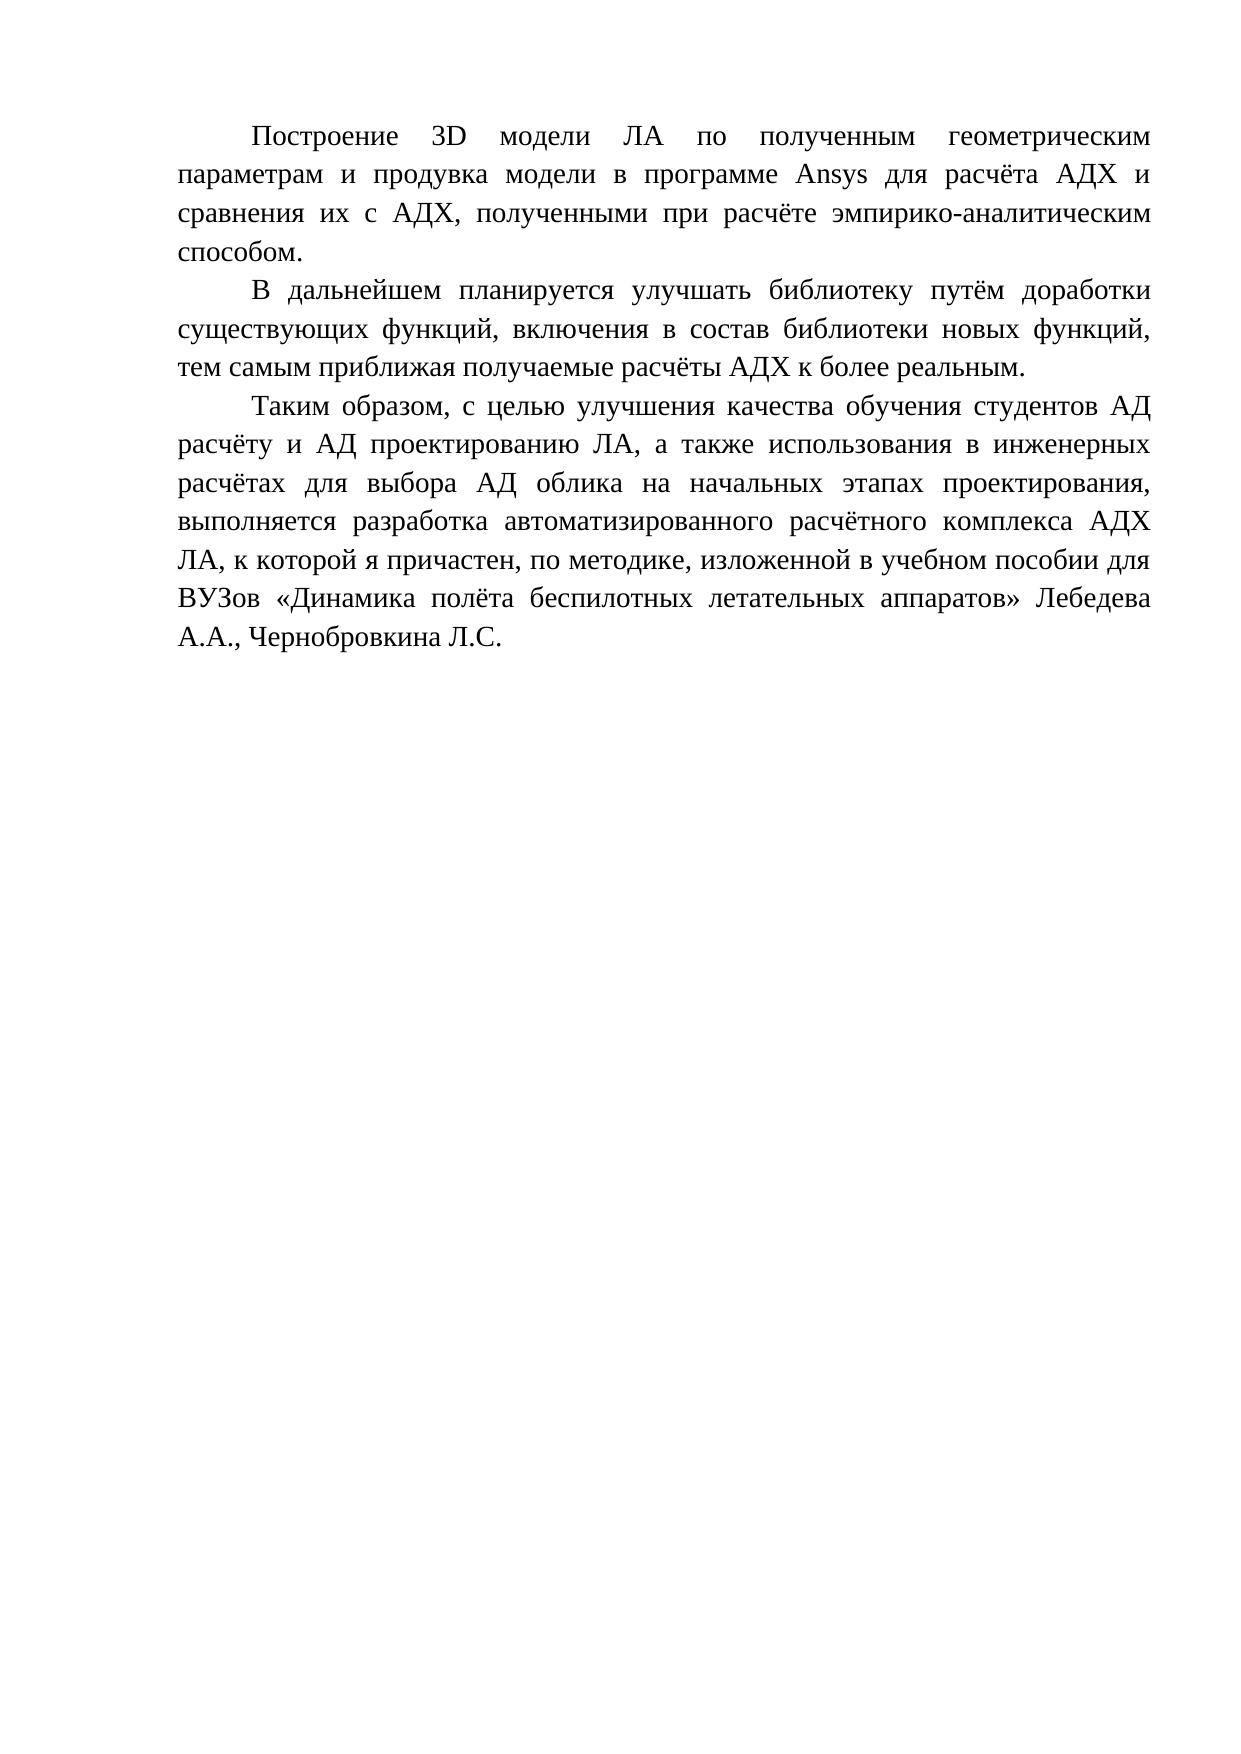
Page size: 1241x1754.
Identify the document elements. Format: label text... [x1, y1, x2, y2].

text В дальнейшем планируется улучшать библиотеку путём доработки существующих функций, включения в состав библиотеки новых функций, тем самым приближая получаемые расчёты АДХ к более реальным. [177, 272, 1152, 383]
text Построение 3D модели ЛА по полученным геометрическим параметрам и продувка модели в программе Ansys для расчёта АДХ и сравнения их с АДХ, полученными при расчёте эмпирико-аналитическим способом. [177, 118, 1152, 267]
text Таким образом, с целью улучшения качества обучения студентов АД расчёту и АД проектированию ЛА, а также использования в инженерных расчётах для выбора АД облика на начальных этапах проектирования, выполняется разработка автоматизированного расчётного комплекса АДХ ЛА, к которой я причастен, по методике, изложенной в учебном пособии для ВУЗов «Динамика полёта беспилотных летательных аппаратов» Лебедева А.А., Чернобровкина Л.С. [177, 388, 1152, 653]
